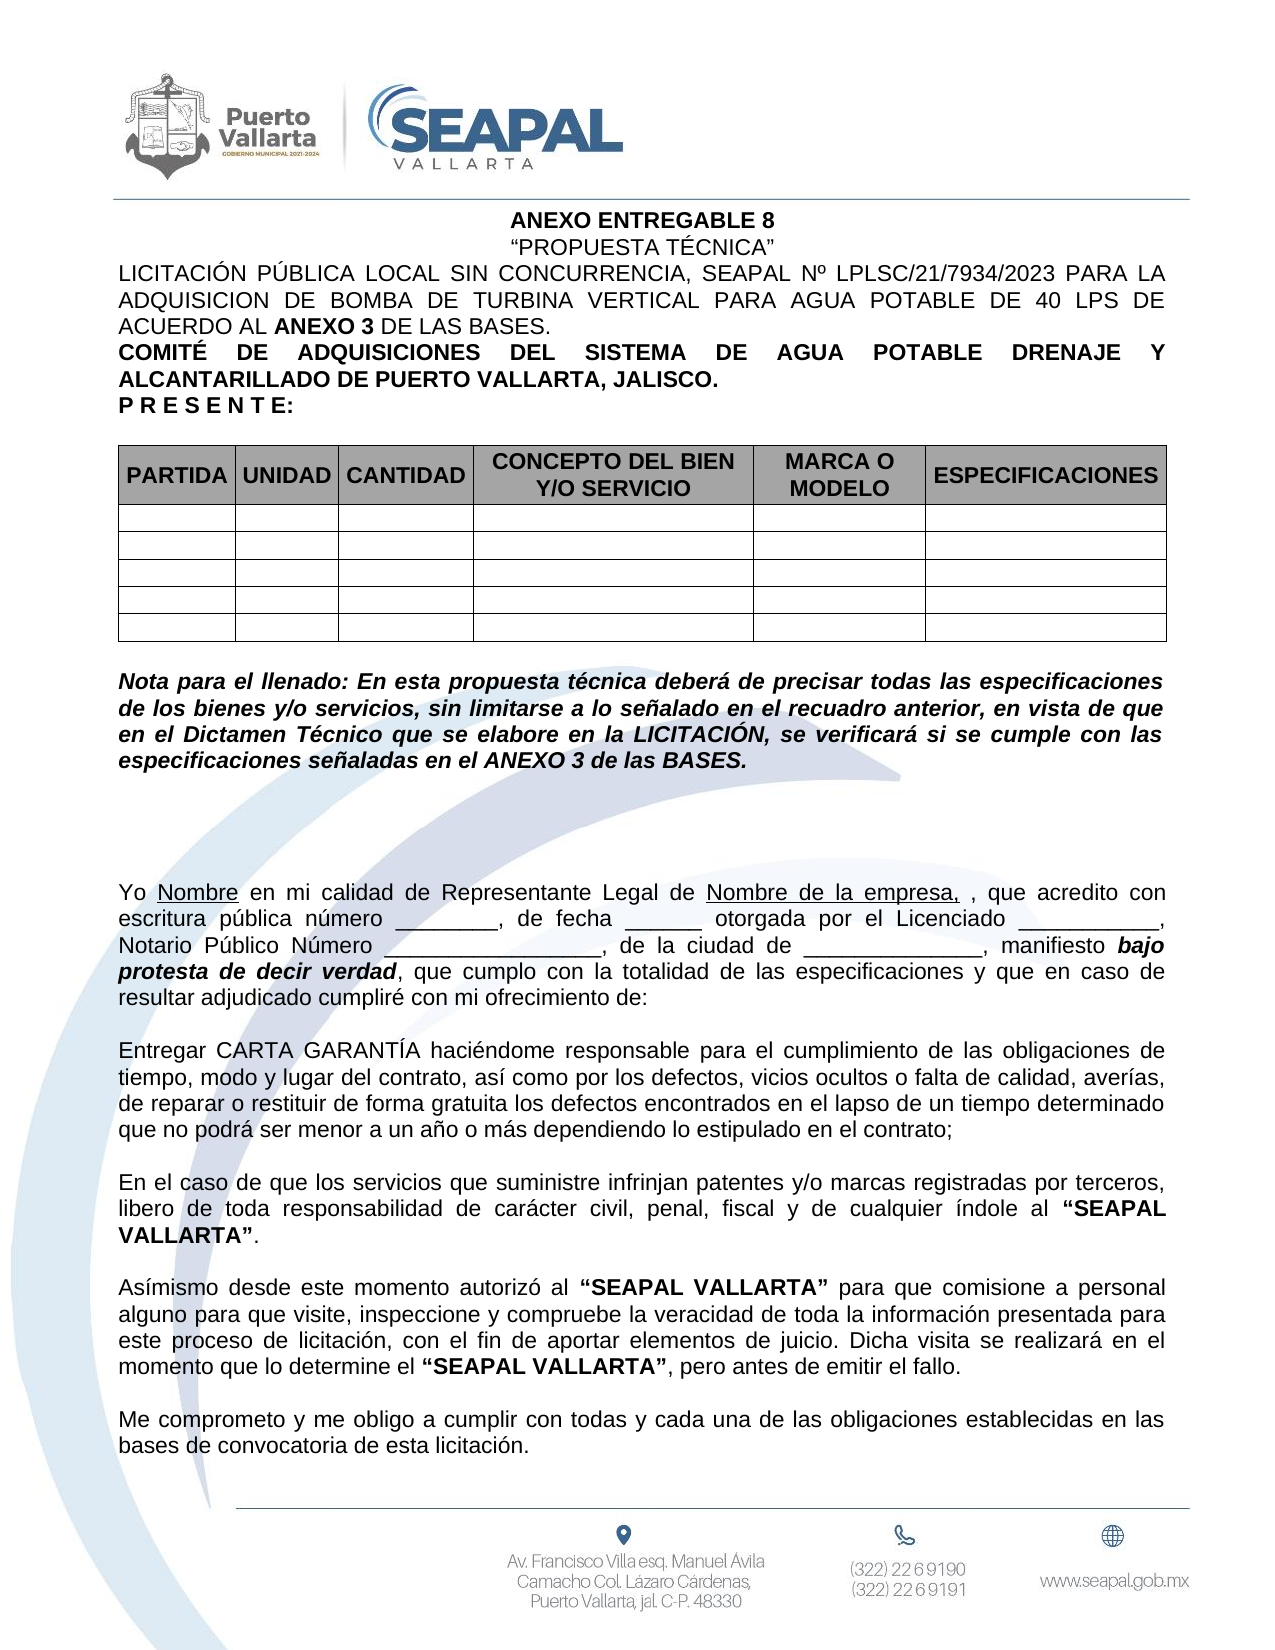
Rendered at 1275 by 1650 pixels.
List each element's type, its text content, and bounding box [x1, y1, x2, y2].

table_cell [339, 560, 473, 586]
table_cell [474, 587, 753, 613]
text “PROPUESTA TÉCNICA” [118, 234, 1166, 260]
table_cell [474, 614, 753, 641]
text P R E S E N T E: [118, 392, 1166, 418]
table_cell [754, 560, 925, 586]
table_header Partida [119, 446, 235, 504]
table_cell [339, 532, 473, 558]
text Entregar CARTA GARANTÍA haciéndome responsable para el cumplimiento de las obligaciones de tiempo, modo y lugar del contrato, así como por los defectos, vicios ocultos o falta de calidad, averías, de reparar o restituir de forma gratuita los defectos encontrados en el lapso de un tiempo determinado que no podrá ser menor a un año o más dependiendo lo estipulado en el contrato; [118, 1037, 1166, 1142]
table_header ESPECIFICACIONES [926, 446, 1166, 504]
text Nota para el llenado: En esta propuesta técnica deberá de precisar todas las especificaciones de los bienes y/o servicios, sin limitarse a lo señalado en el recuadro anterior, en vista de que en el Dictamen Técnico que se elabore en la LICITACIÓN, se verificará si se cumple con las especificaciones señaladas en el ANEXO 3 de las BASES. [118, 668, 1166, 773]
table_cell [754, 505, 925, 531]
table_cell [119, 587, 235, 613]
table_cell [926, 560, 1166, 586]
table_cell [926, 614, 1166, 641]
table_cell [119, 614, 235, 641]
table_cell [926, 505, 1166, 531]
table_header UNIDAD [236, 446, 338, 504]
table_cell [339, 614, 473, 641]
text Me comprometo y me obligo a cumplir con todas y cada una de las obligaciones establecidas en las bases de convocatoria de esta licitación. [118, 1406, 1166, 1459]
text ANEXO ENTREGABLE 8 [118, 207, 1166, 234]
table_cell [754, 614, 925, 641]
text En el caso de que los servicios que suministre infrinjan patentes y/o marcas registradas por terceros, libero de toda responsabilidad de carácter civil, penal, fiscal y de cualquier índole al “SEAPAL VALLARTA”. [118, 1169, 1166, 1248]
text LICITACIÓN PÚBLICA LOCAL SIN CONCURRENCIA, SEAPAL Nº LPLSC/21/7934/2023 PARA LA ADQUISICION DE BOMBA DE TURBINA VERTICAL PARA AGUA POTABLE DE 40 LPS DE ACUERDO AL ANEXO 3 DE LAS BASES. [118, 260, 1166, 339]
table_cell [236, 560, 338, 586]
table_cell [474, 532, 753, 558]
table_cell [236, 614, 338, 641]
picture [9, 0, 1275, 1650]
table_cell [474, 505, 753, 531]
table_cell [119, 560, 235, 586]
table_cell [119, 505, 235, 531]
table_cell [926, 532, 1166, 558]
table_cell [236, 532, 338, 558]
table_cell [339, 505, 473, 531]
table_header CONCEPTO DEL BIEN Y/O SERVICIO [474, 446, 753, 504]
text COMITÉ DE ADQUISICIONES DEL SISTEMA DE AGUA POTABLE DRENAJE Y ALCANTARILLADO DE PUERTO VALLARTA, JALISCO. [118, 339, 1166, 392]
table_cell [236, 505, 338, 531]
table_cell [339, 587, 473, 613]
table_header Cantidad [339, 446, 473, 504]
table_cell [754, 532, 925, 558]
table_cell [119, 532, 235, 558]
table_cell [236, 587, 338, 613]
text Asímismo desde este momento autorizó al “SEAPAL VALLARTA” para que comisione a personal alguno para que visite, inspeccione y compruebe la veracidad de toda la información presentada para este proceso de licitación, con el fin de aportar elementos de juicio. Dicha visita se realizará en el momento que lo determine el “SEAPAL VALLARTA”, pero antes de emitir el fallo. [118, 1274, 1166, 1380]
table_header MARCA O MODELO [754, 446, 925, 504]
table_cell [926, 587, 1166, 613]
table_cell [474, 560, 753, 586]
text Yo Nombre en mi calidad de Representante Legal de Nombre de la empresa, , que acredito con escritura pública número ________, de fecha ______ otorgada por el Licenciado ___________, Notario Público Número _________________, de la ciudad de ______________, manifiesto bajo protesta de decir verdad, que cumplo con la totalidad de las especificaciones y que en caso de resultar adjudicado cumpliré con mi ofrecimiento de: [118, 879, 1166, 1011]
table_cell [754, 587, 925, 613]
